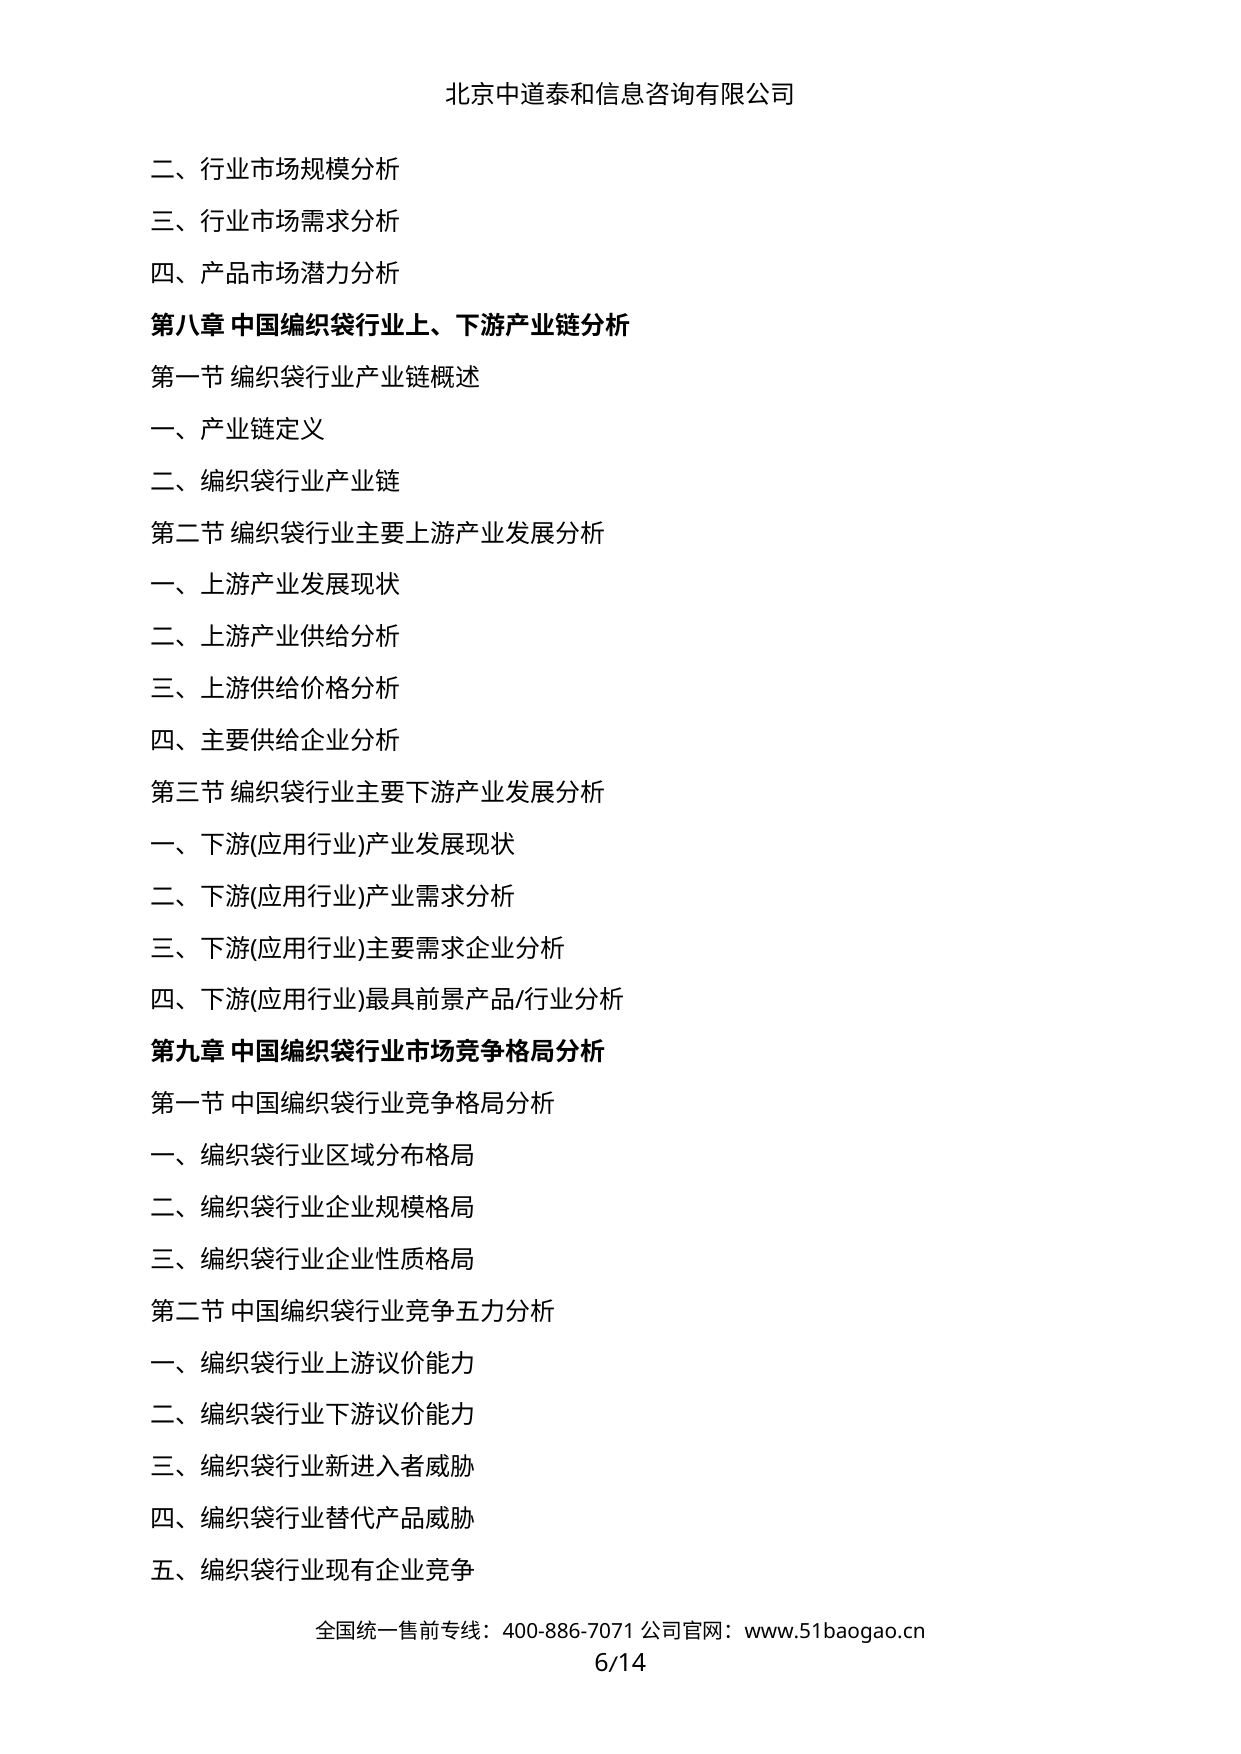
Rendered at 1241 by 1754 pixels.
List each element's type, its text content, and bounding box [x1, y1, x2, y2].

text 三、编织袋行业企业性质格局 [150, 1239, 1090, 1276]
text 四、产品市场潜力分析 [150, 254, 1090, 290]
text 三、下游(应用行业)主要需求企业分析 [150, 928, 1090, 964]
text 第一节 中国编织袋行业竞争格局分析 [150, 1084, 1090, 1120]
text 一、产业链定义 [150, 409, 1090, 446]
text 第八章 中国编织袋行业上、下游产业链分析 [150, 306, 1090, 342]
text 四、主要供给企业分析 [150, 721, 1090, 757]
text 一、上游产业发展现状 [150, 565, 1090, 601]
text 二、编织袋行业下游议价能力 [150, 1395, 1090, 1431]
text 第九章 中国编织袋行业市场竞争格局分析 [150, 1032, 1090, 1068]
text 二、编织袋行业产业链 [150, 461, 1090, 497]
text 第二节 编织袋行业主要上游产业发展分析 [150, 513, 1090, 549]
text 一、编织袋行业上游议价能力 [150, 1343, 1090, 1379]
text 二、上游产业供给分析 [150, 617, 1090, 653]
text 四、下游(应用行业)最具前景产品/行业分析 [150, 980, 1090, 1016]
text 二、下游(应用行业)产业需求分析 [150, 876, 1090, 912]
text 一、下游(应用行业)产业发展现状 [150, 824, 1090, 861]
text 一、编织袋行业区域分布格局 [150, 1136, 1090, 1172]
text 第一节 编织袋行业产业链概述 [150, 357, 1090, 394]
text 三、上游供给价格分析 [150, 669, 1090, 705]
text 三、行业市场需求分析 [150, 202, 1090, 238]
text 二、编织袋行业企业规模格局 [150, 1187, 1090, 1224]
text 五、编织袋行业现有企业竞争 [150, 1551, 1090, 1587]
text 第二节 中国编织袋行业竞争五力分析 [150, 1291, 1090, 1327]
text 四、编织袋行业替代产品威胁 [150, 1499, 1090, 1535]
text 第三节 编织袋行业主要下游产业发展分析 [150, 772, 1090, 809]
text 二、行业市场规模分析 [150, 150, 1090, 186]
text 三、编织袋行业新进入者威胁 [150, 1447, 1090, 1483]
